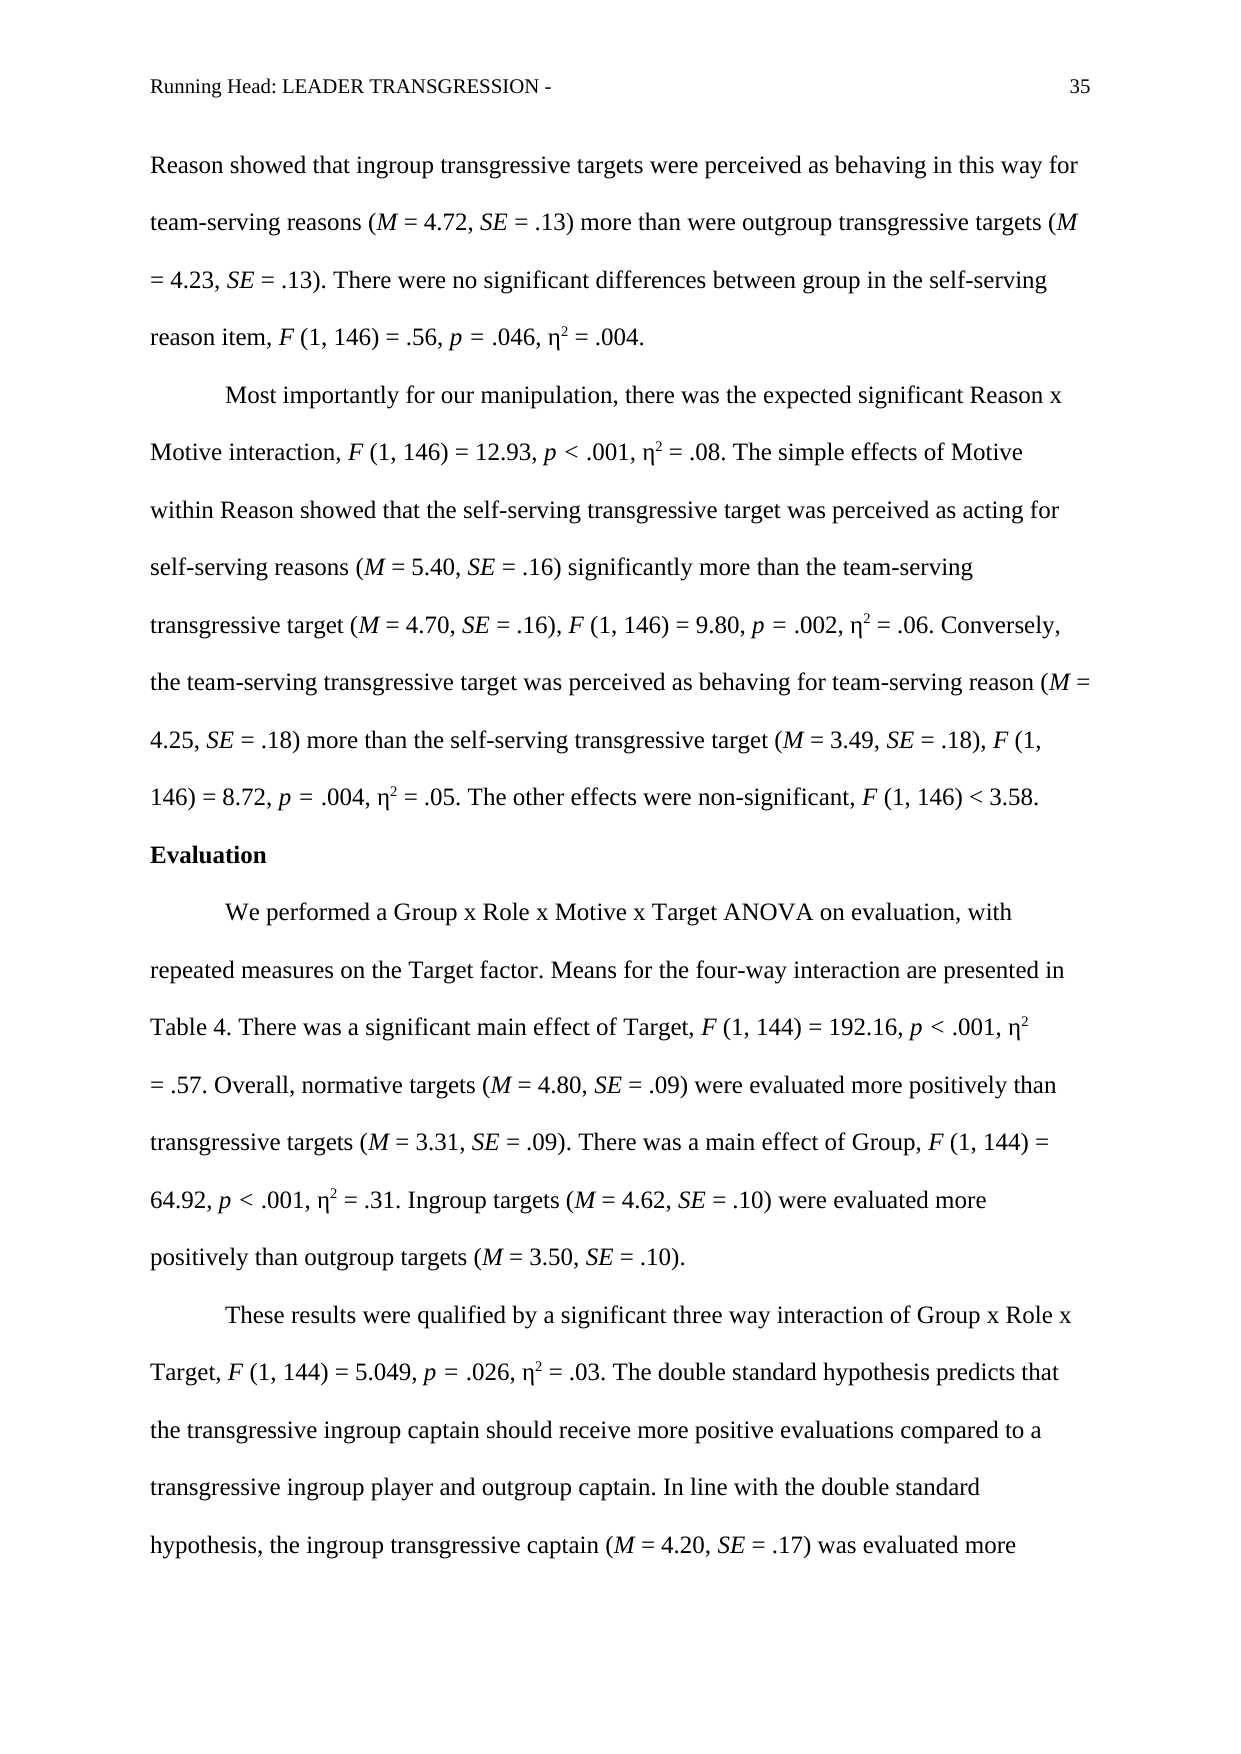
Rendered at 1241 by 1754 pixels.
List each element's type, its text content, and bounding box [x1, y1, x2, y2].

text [150, 1300, 1090, 1559]
text Most importantly for our manipulation, there was the expected significant Reason x Motive interaction, F (1, 146) = 12.93, p < .001, η2 = .08. The simple effects of Motive within Reason showed that the self-serving transgressive target was perceived as acting for self-serving reasons (M = 5.40, SE = .16) significantly more than the team-serving transgressive target (M = 4.70, SE = .16), F (1, 146) = 9.80, p = .002, η2 = .06. Conversely, the team-serving transgressive target was perceived as behaving for team-serving reason (M = 4.25, SE = .18) more than the self-serving transgressive target (M = 3.49, SE = .18), F (1, 146) = 8.72, p = .004, η2 = .05. The other effects were non-significant, F (1, 146) < 3.58. [150, 380, 1090, 811]
text Evaluation [150, 840, 1090, 869]
text We performed a Group x Role x Motive x Target ANOVA on evaluation, with repeated measures on the Target factor. Means for the four-way interaction are presented in Table 4. There was a significant main effect of Target, F (1, 144) = 192.16, p < .001, η2 = .57. Overall, normative targets (M = 4.80, SE = .09) were evaluated more positively than transgressive targets (M = 3.31, SE = .09). There was a main effect of Group, F (1, 144) = 64.92, p < .001, η2 = .31. Ingroup targets (M = 4.62, SE = .10) were evaluated more positively than outgroup targets (M = 3.50, SE = .10). [150, 897, 1090, 1271]
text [150, 150, 1090, 351]
